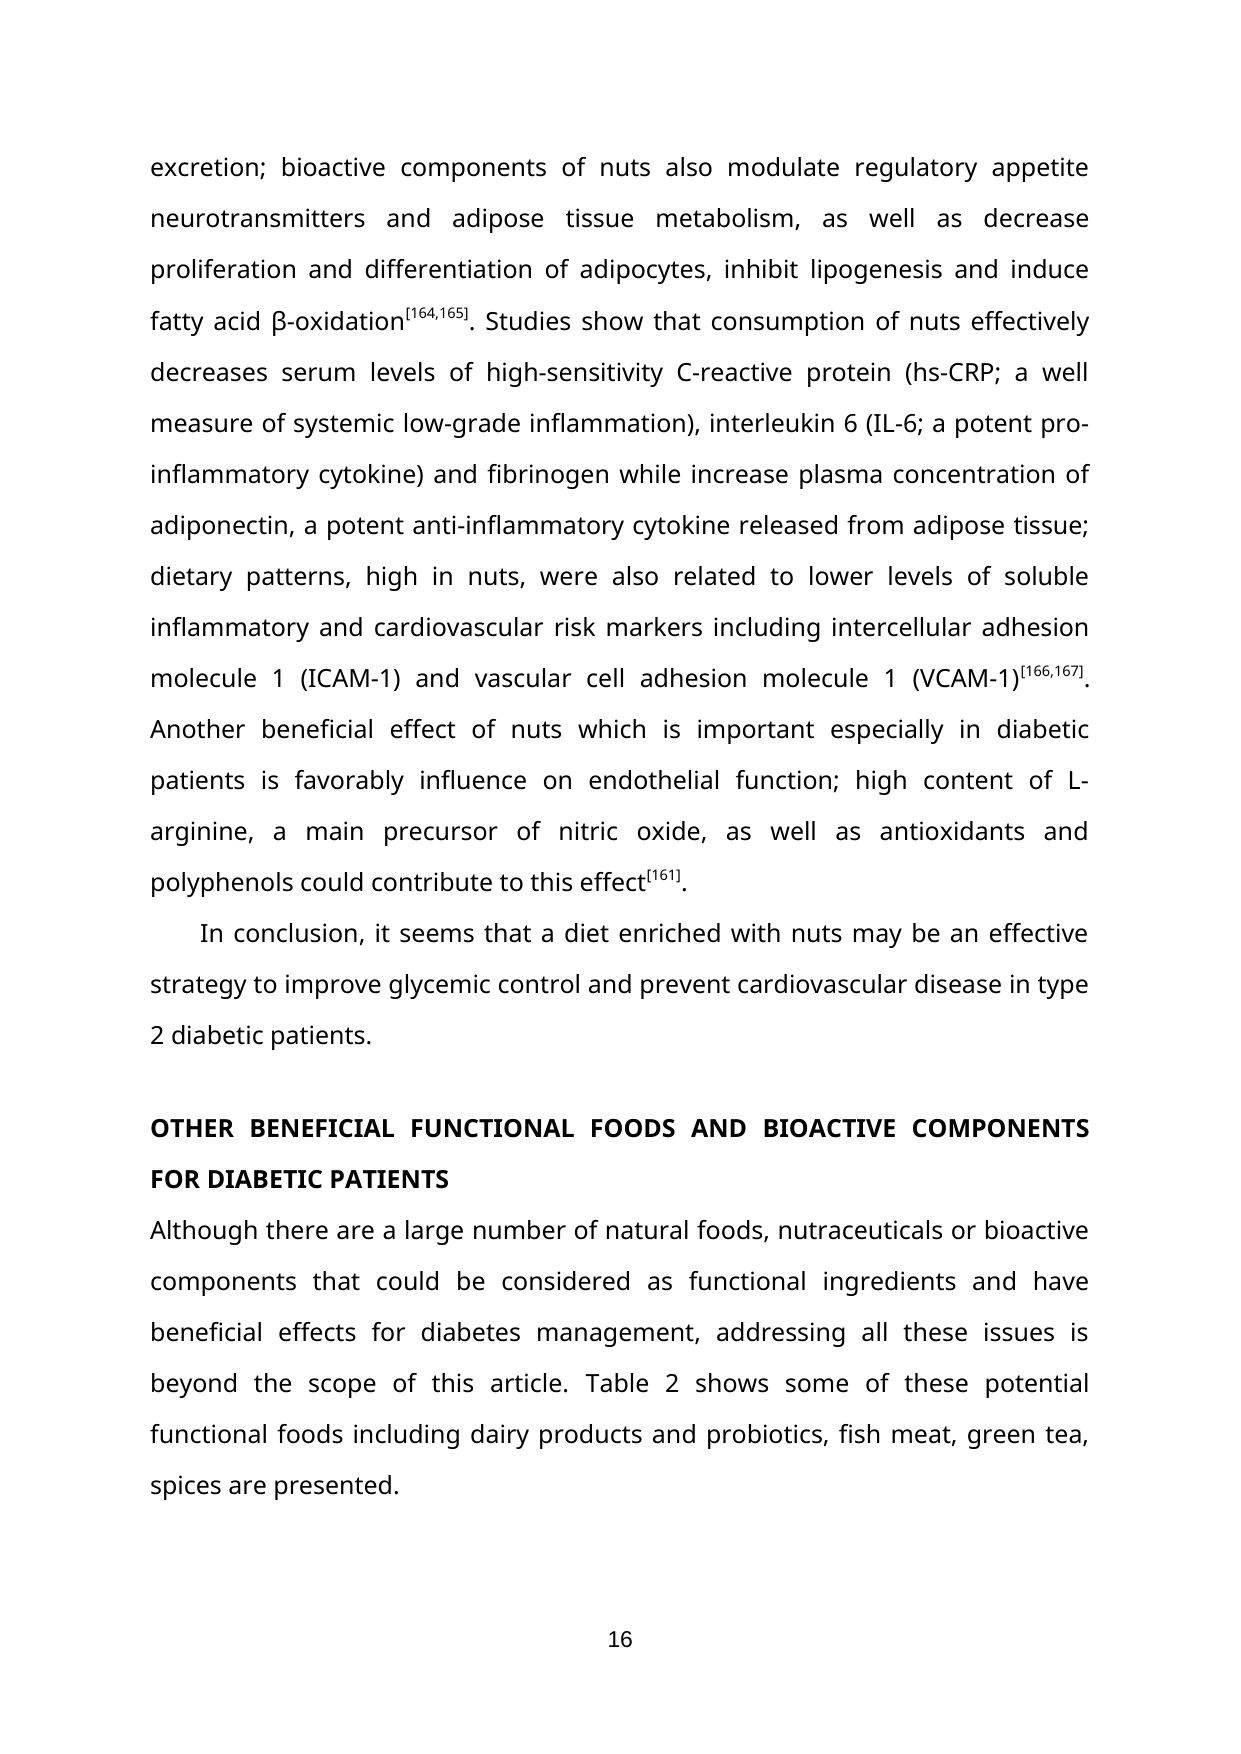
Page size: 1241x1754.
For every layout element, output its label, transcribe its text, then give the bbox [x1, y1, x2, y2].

text Although there are a large number of natural foods, nutraceuticals or bioactive components that could be considered as functional ingredients and have beneficial effects for diabetes management, addressing all these issues is beyond the scope of this article. Table 2 shows some of these potential functional foods including dairy products and probiotics, fish meat, green tea, spices are presented. [150, 1213, 1090, 1502]
text In conclusion, it seems that a diet enriched with nuts may be an effective strategy to improve glycemic control and prevent cardiovascular disease in type 2 diabetic patients. [150, 916, 1090, 1052]
text OTHER BENEFICIAL FUNCTIONAL FOODS AND BIOACTIVE COMPONENTS FOR DIABETIC PATIENTS [150, 1111, 1090, 1196]
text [150, 150, 1090, 899]
